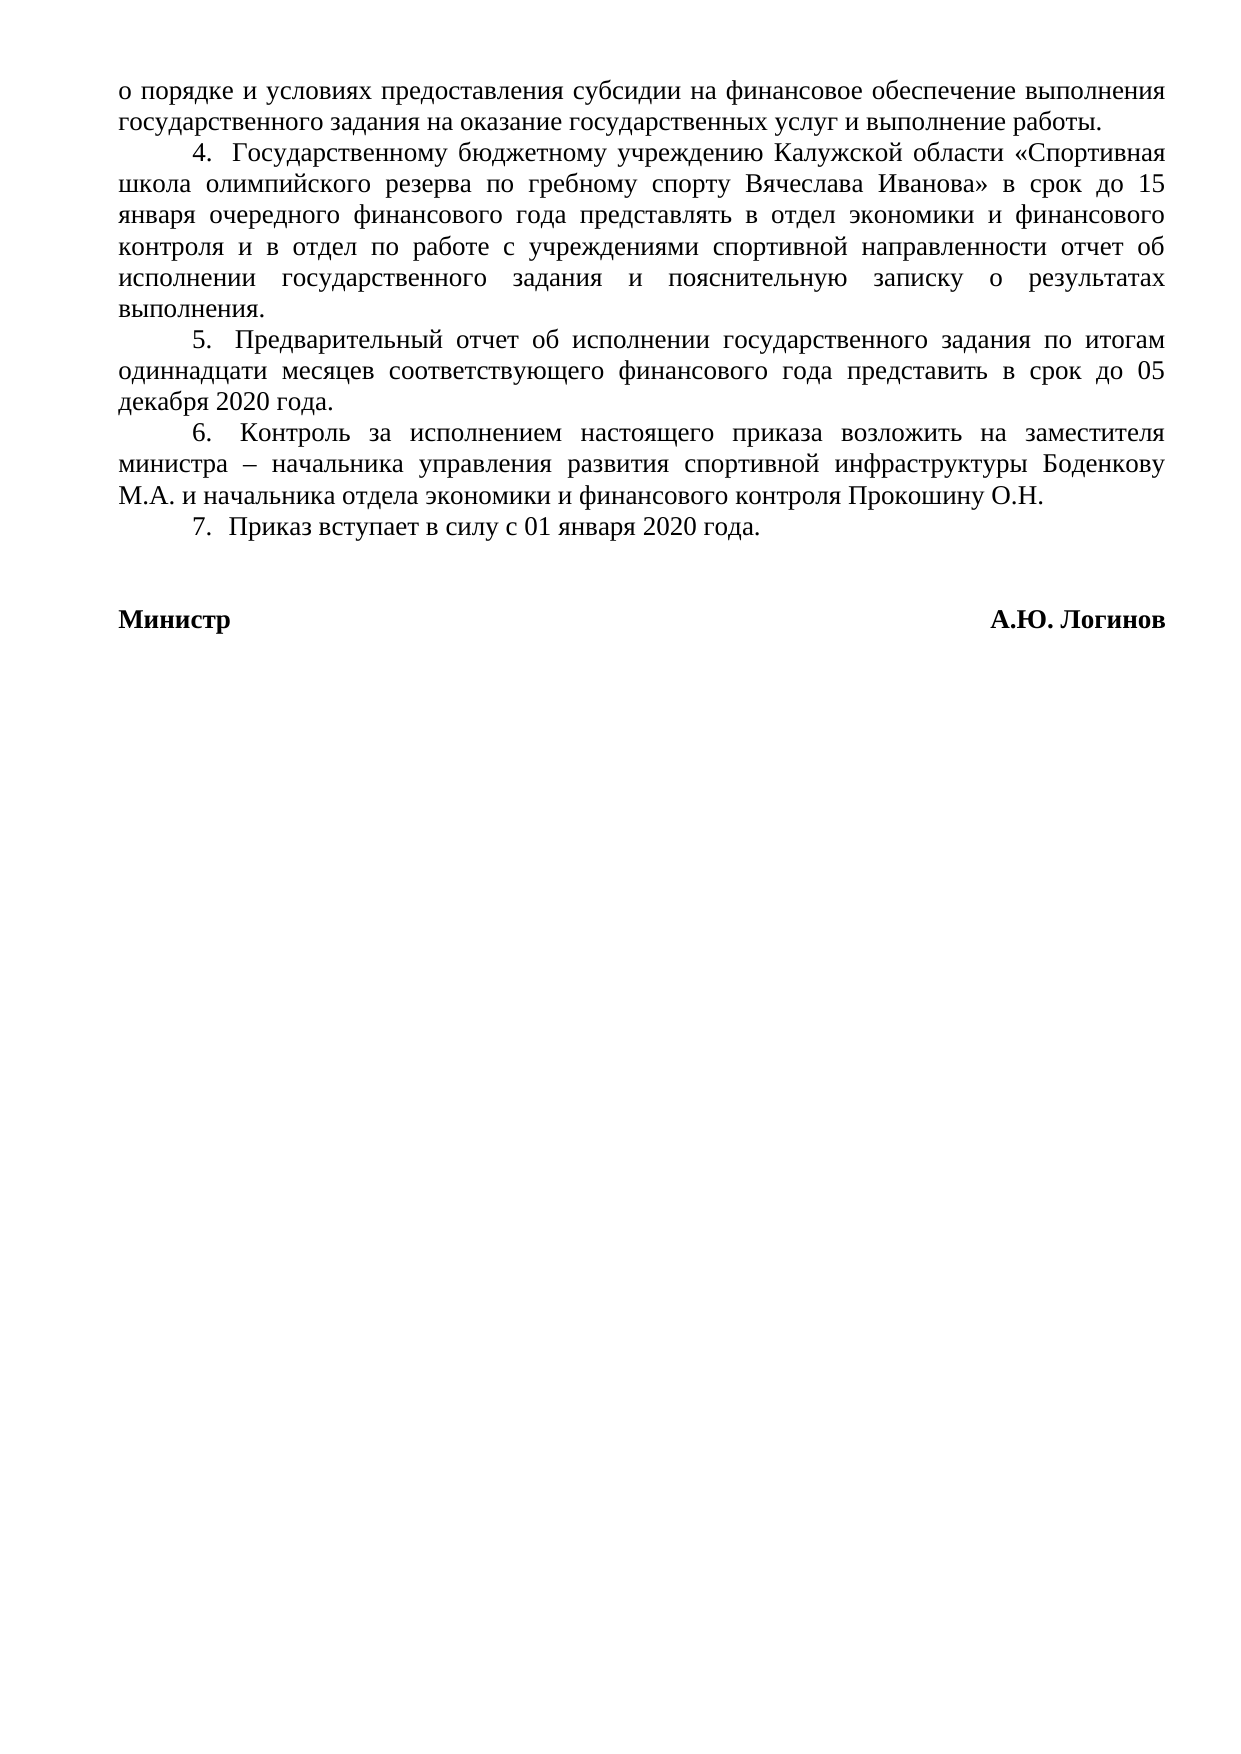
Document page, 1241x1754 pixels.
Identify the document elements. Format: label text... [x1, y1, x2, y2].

list Предварительный отчет об исполнении государственного задания по итогам одиннадцати месяцев соответствующего финансового года представить в срок до 05 декабря 2020 года. [118, 323, 1167, 416]
list Государственному бюджетному учреждению Калужской области «Спортивная школа олимпийского резерва по гребному спорту Вячеслава Иванова» в срок до 15 января очередного финансового года представлять в отдел экономики и финансового контроля и в отдел по работе с учреждениями спортивной направленности отчет об исполнении государственного задания и пояснительную записку о результатах выполнения. [118, 136, 1167, 323]
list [118, 74, 1167, 136]
list Приказ вступает в силу с 01 января 2020 года. [118, 510, 1167, 541]
list Контроль за исполнением настоящего приказа возложить на заместителя министра – начальника управления развития спортивной инфраструктуры Боденкову М.А. и начальника отдела экономики и финансового контроля Прокошину О.Н. [118, 416, 1167, 510]
text Министр А.Ю. Логинов [118, 603, 1167, 634]
